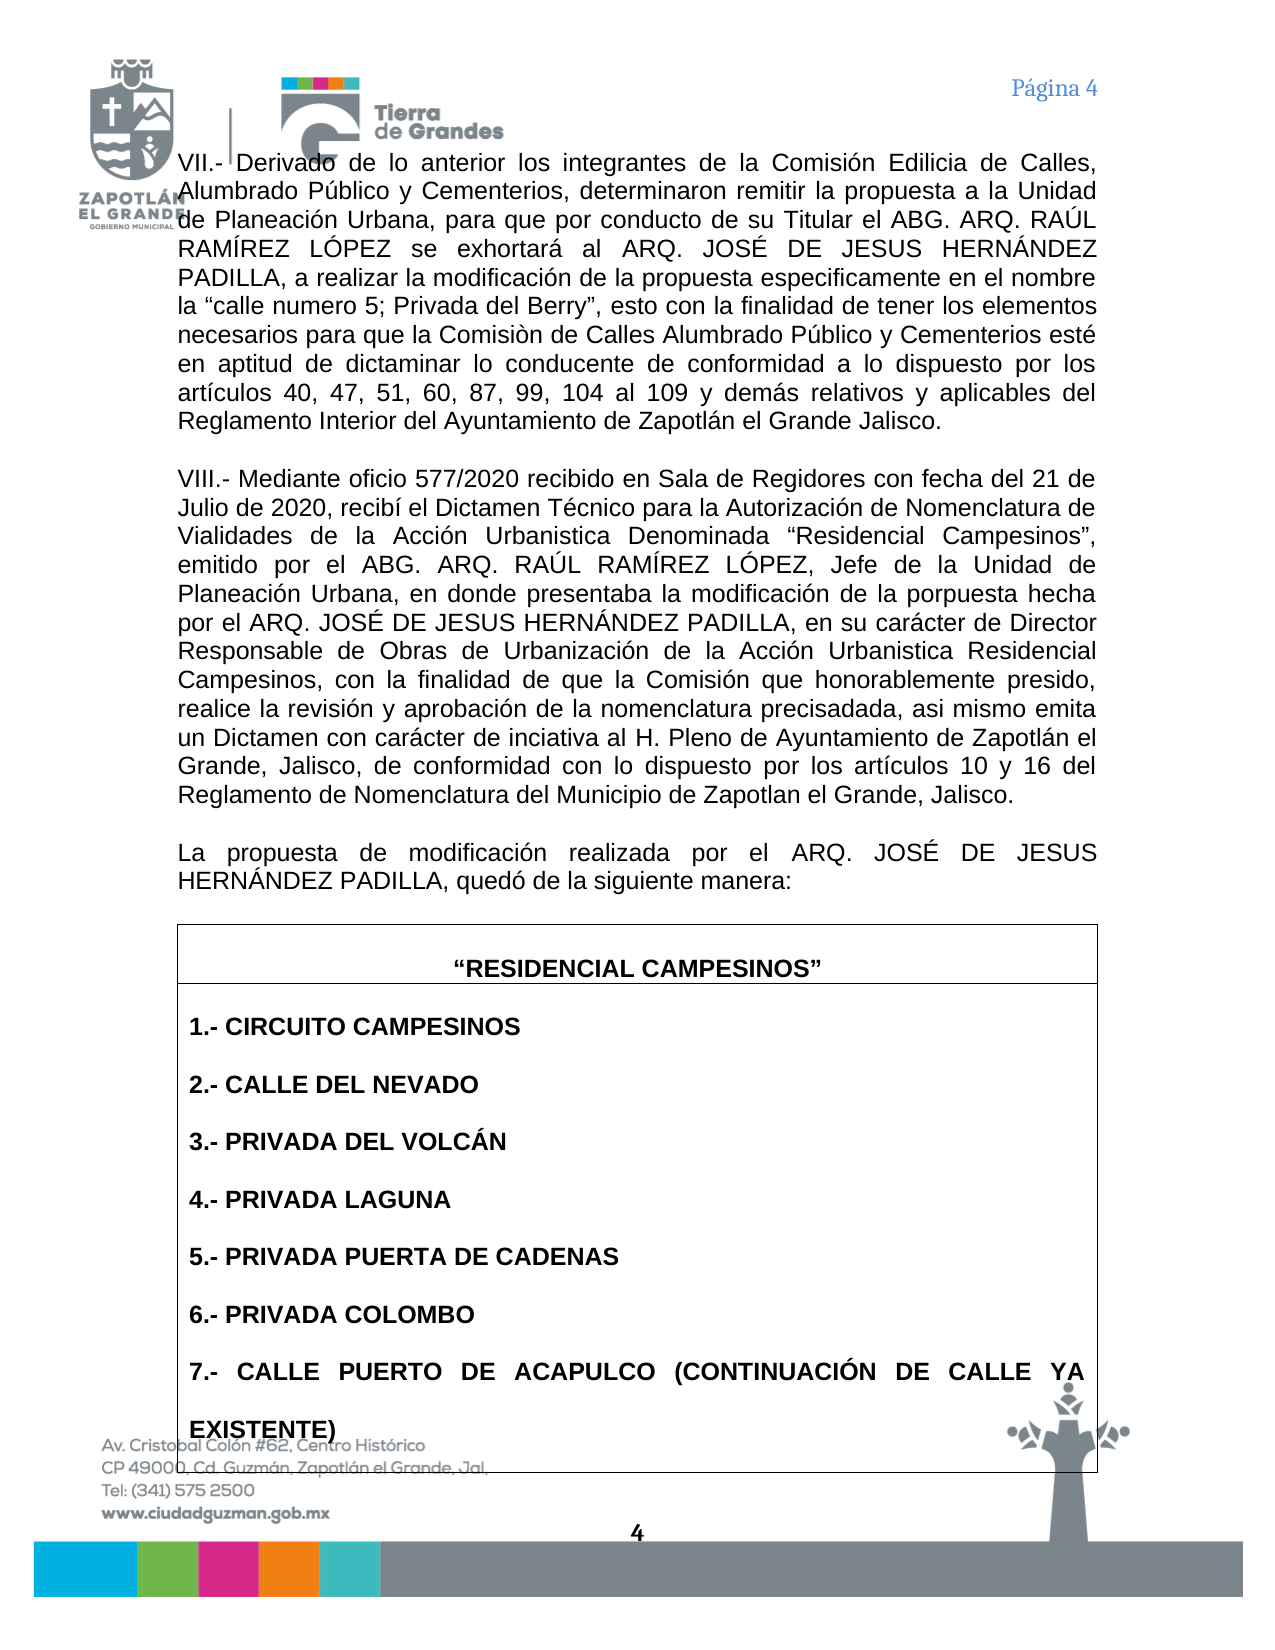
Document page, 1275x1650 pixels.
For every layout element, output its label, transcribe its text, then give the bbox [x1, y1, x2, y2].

table_header “RESIDENCIAL CAMPESINOS” [178, 925, 1097, 982]
picture [3, 0, 1275, 1650]
text VII.- Derivado de lo anterior los integrantes de la Comisión Edilicia de Calles, Alumbrado Público y Cementerios, determinaron remitir la propuesta a la Unidad de Planeación Urbana, para que por conducto de su Titular el ABG. ARQ. RAÚL RAMÍREZ LÓPEZ se exhortará al ARQ. JOSÉ DE JESUS HERNÁNDEZ PADILLA, a realizar la modificación de la propuesta especificamente en el nombre la “calle numero 5; Privada del Berry”, esto con la finalidad de tener los elementos necesarios para que la Comisiòn de Calles Alumbrado Público y Cementerios esté en aptitud de dictaminar lo conducente de conformidad a lo dispuesto por los artículos 40, 47, 51, 60, 87, 99, 104 al 109 y demás relativos y aplicables del Reglamento Interior del Ayuntamiento de Zapotlán el Grande Jalisco. [177, 148, 1098, 435]
table_cell 1.- CIRCUITO CAMPESINOS 2.- CALLE DEL NEVADO 3.- PRIVADA DEL VOLCÁN 4.- PRIVADA LAGUNA 5.- PRIVADA PUERTA DE CADENAS 6.- PRIVADA COLOMBO 7.- CALLE PUERTO DE ACAPULCO (CONTINUACIÓN DE CALLE YA EXISTENTE) [178, 984, 1097, 1472]
text La propuesta de modificación realizada por el ARQ. JOSÉ DE JESUS HERNÁNDEZ PADILLA, quedó de la siguiente manera: [177, 838, 1098, 895]
text VIII.- Mediante oficio 577/2020 recibido en Sala de Regidores con fecha del 21 de Julio de 2020, recibí el Dictamen Técnico para la Autorización de Nomenclatura de Vialidades de la Acción Urbanistica Denominada “Residencial Campesinos”, emitido por el ABG. ARQ. RAÚL RAMÍREZ LÓPEZ, Jefe de la Unidad de Planeación Urbana, en donde presentaba la modificación de la porpuesta hecha por el ARQ. JOSÉ DE JESUS HERNÁNDEZ PADILLA, en su carácter de Director Responsable de Obras de Urbanización de la Acción Urbanistica Residencial Campesinos, con la finalidad de que la Comisión que honorablemente presido, realice la revisión y aprobación de la nomenclatura precisadada, asi mismo emita un Dictamen con carácter de inciativa al H. Pleno de Ayuntamiento de Zapotlán el Grande, Jalisco, de conformidad con lo dispuesto por los artículos 10 y 16 del Reglamento de Nomenclatura del Municipio de Zapotlan el Grande, Jalisco. [177, 464, 1098, 809]
